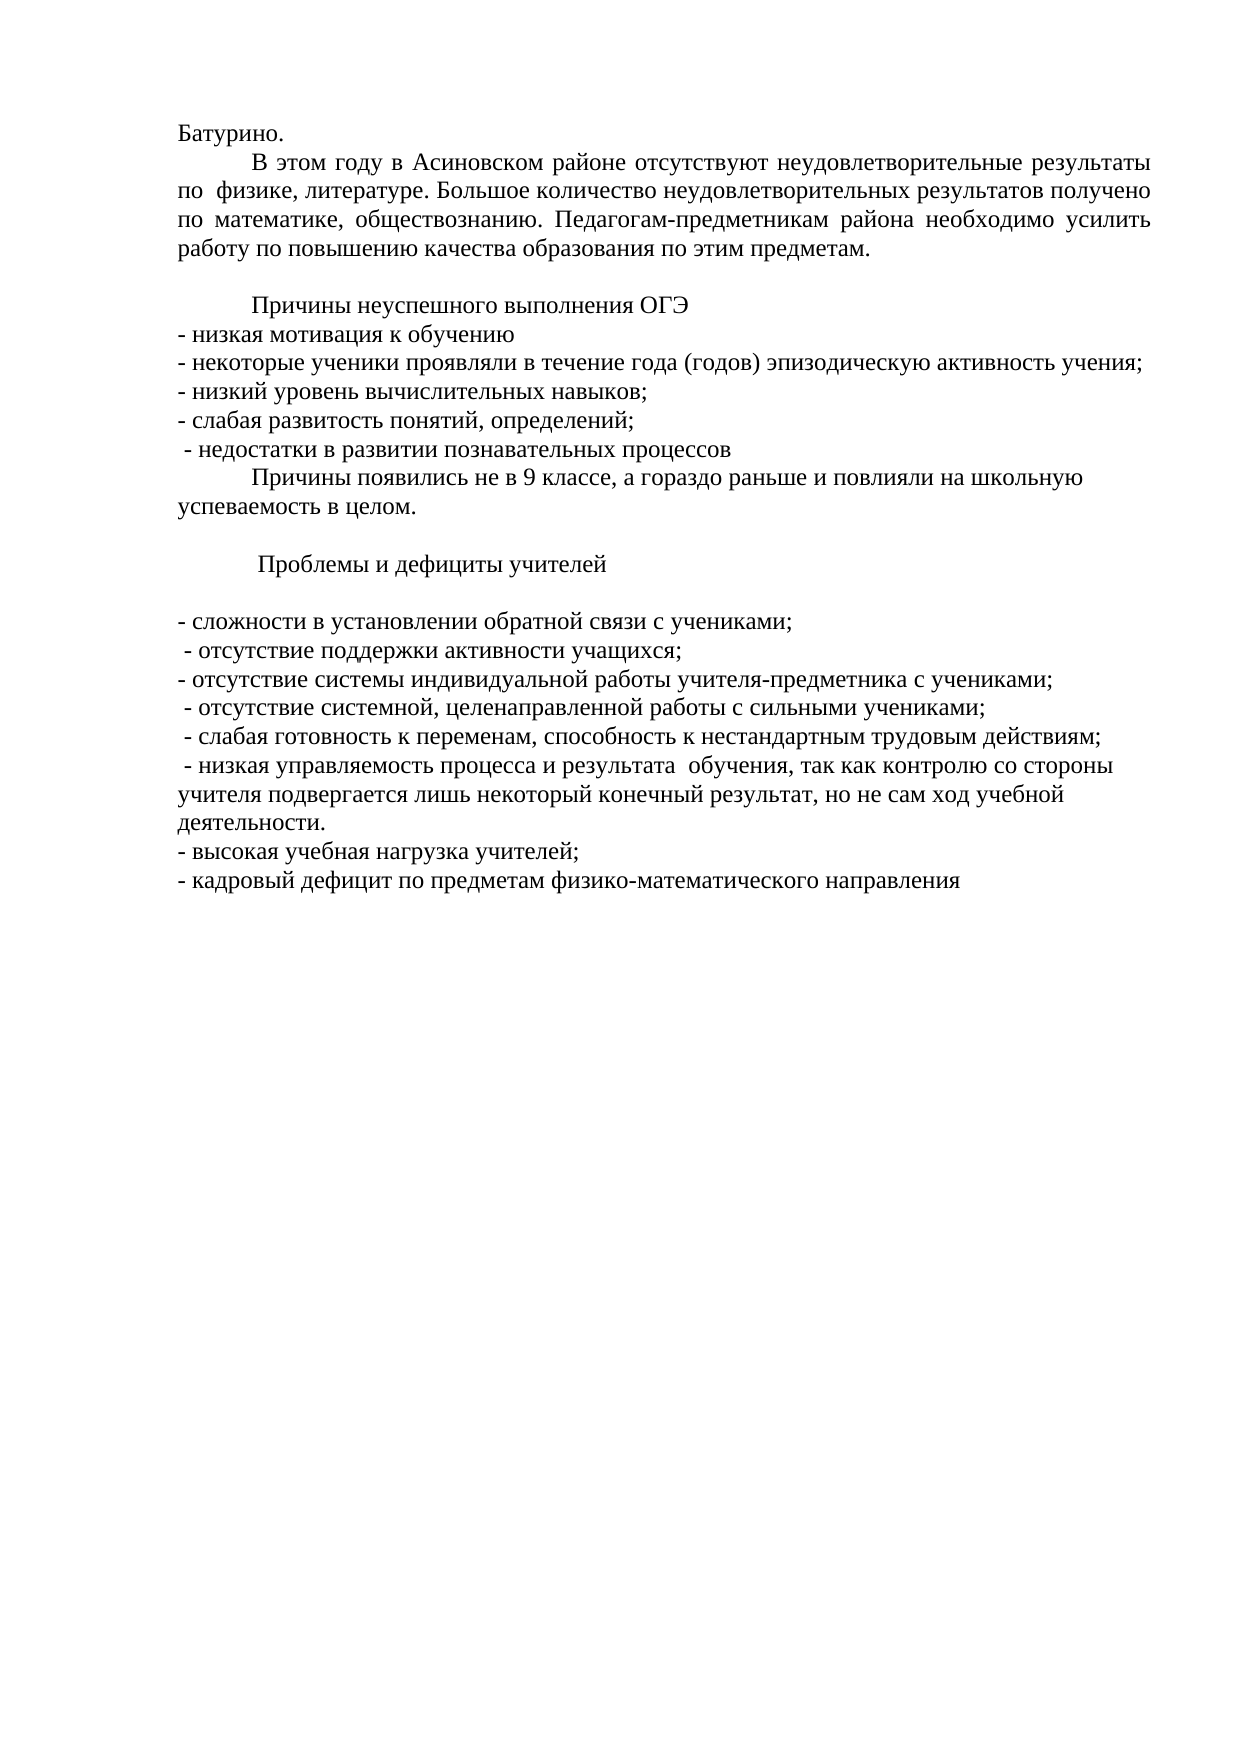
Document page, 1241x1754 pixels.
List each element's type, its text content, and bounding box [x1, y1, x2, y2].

text - отсутствие системы индивидуальной работы учителя-предметника с учениками; [177, 664, 1152, 692]
text - слабая развитость понятий, определений; [177, 405, 1152, 434]
text - недостатки в развитии познавательных процессов [177, 434, 1152, 462]
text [177, 118, 1152, 147]
text - низкая мотивация к обучению [177, 319, 1152, 347]
text - кадровый дефицит по предметам физико-математического направления [177, 865, 1152, 894]
text В этом году в Асиновском районе отсутствуют неудовлетворительные результаты по физике, литературе. Большое количество неудовлетворительных результатов получено по математике, обществознанию. Педагогам-предметникам района необходимо усилить работу по повышению качества образования по этим предметам. [177, 147, 1152, 262]
text - низкий уровень вычислительных навыков; [177, 376, 1152, 405]
text - некоторые ученики проявляли в течение года (годов) эпизодическую активность учения; [177, 347, 1152, 376]
text Причины появились не в 9 классе, а гораздо раньше и повлияли на школьную успеваемость в целом. [177, 462, 1152, 520]
text Проблемы и дефициты учителей [177, 549, 1152, 577]
text - слабая готовность к переменам, способность к нестандартным трудовым действиям; [177, 721, 1152, 750]
text - сложности в установлении обратной связи с учениками; [177, 606, 1152, 635]
text Причины неуспешного выполнения ОГЭ [177, 290, 1152, 319]
text - отсутствие системной, целенаправленной работы с сильными учениками; [177, 692, 1152, 721]
text - низкая управляемость процесса и результата обучения, так как контролю со стороны учителя подвергается лишь некоторый конечный результат, но не сам ход учебной деятельности. [177, 750, 1152, 836]
text - отсутствие поддержки активности учащихся; [177, 635, 1152, 664]
text - высокая учебная нагрузка учителей; [177, 836, 1152, 865]
